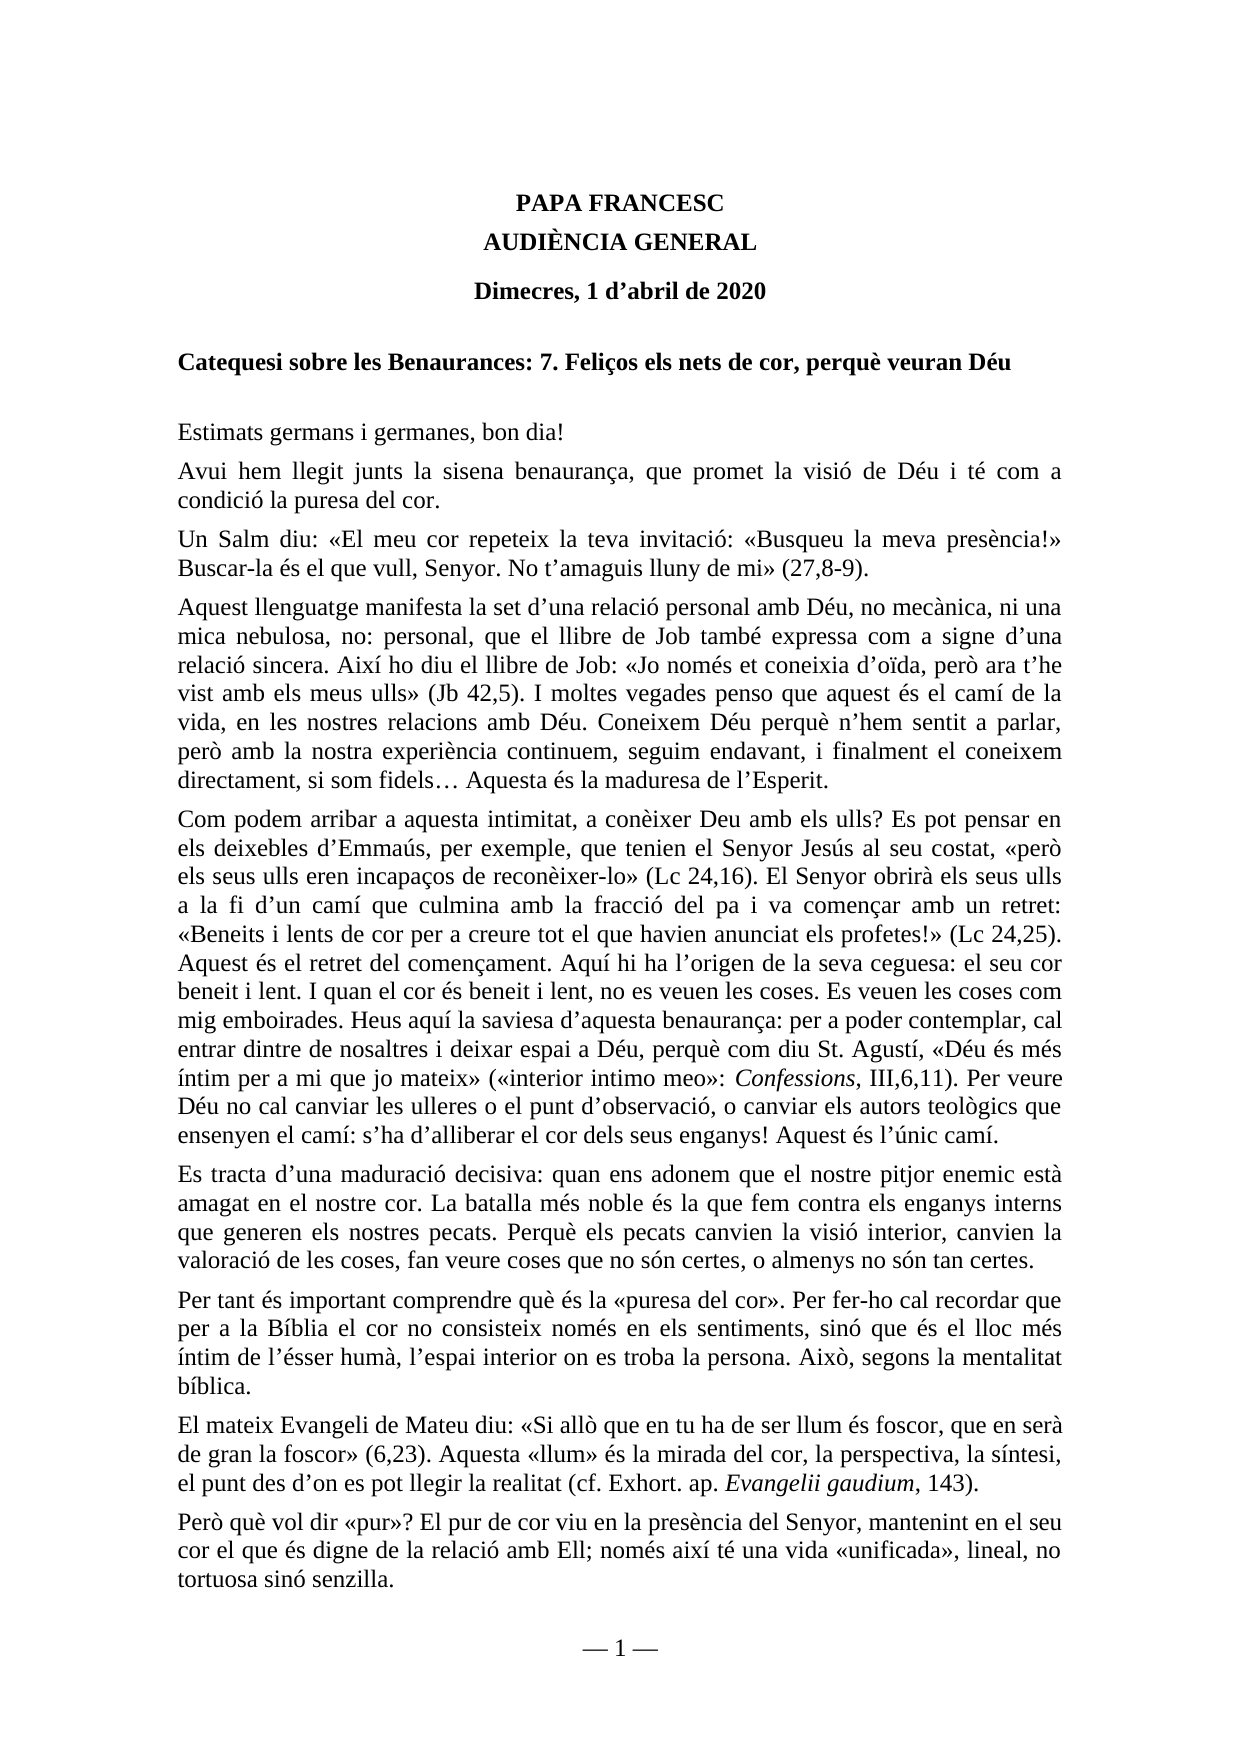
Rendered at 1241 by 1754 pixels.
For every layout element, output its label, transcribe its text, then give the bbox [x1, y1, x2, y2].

text Avui hem llegit junts la sisena benaurança, que promet la visió de Déu i té com a condició la puresa del cor. [177, 456, 1063, 514]
text Estimats germans i germanes, bon dia! [177, 417, 1063, 446]
text Com podem arribar a aquesta intimitat, a conèixer Deu amb els ulls? Es pot pensar en els deixebles d’Emmaús, per exemple, que tenien el Senyor Jesús al seu costat, «però els seus ulls eren incapaços de reconèixer-lo» (Lc 24,16). El Senyor obrirà els seus ulls a la fi d’un camí que culmina amb la fracció del pa i va començar amb un retret: «Beneits i lents de cor per a creure tot el que havien anunciat els profetes!» (Lc 24,25). Aquest és el retret del començament. Aquí hi ha l’origen de la seva ceguesa: el seu cor beneit i lent. I quan el cor és beneit i lent, no es veuen les coses. Es veuen les coses com mig emboirades. Heus aquí la saviesa d’aquesta benaurança: per a poder contemplar, cal entrar dintre de nosaltres i deixar espai a Déu, perquè com diu St. Agustí, «Déu és més íntim per a mi que jo mateix» («interior intimo meo»: Confessions, III,6,11). Per veure Déu no cal canviar les ulleres o el punt d’observació, o canviar els autors teològics que ensenyen el camí: s’ha d’alliberar el cor dels seus enganys! Aquest és l’únic camí. [177, 804, 1063, 1149]
text Per tant és important comprendre què és la «puresa del cor». Per fer-ho cal recordar que per a la Bíblia el cor no consisteix només en els sentiments, sinó que és el lloc més íntim de l’ésser humà, l’espai interior on es troba la persona. Això, segons la mentalitat bíblica. [177, 1285, 1063, 1400]
text Però què vol dir «pur»? El pur de cor viu en la presència del Senyor, mantenint en el seu cor el que és digne de la relació amb Ell; només així té una vida «unificada», lineal, no tortuosa sinó senzilla. [177, 1507, 1063, 1593]
text El mateix Evangeli de Mateu diu: «Si allò que en tu ha de ser llum és foscor, que en serà de gran la foscor» (6,23). Aquesta «llum» és la mirada del cor, la perspectiva, la síntesi, el punt des d’on es pot llegir la realitat (cf. Exhort. ap. Evangelii gaudium, 143). [177, 1410, 1063, 1496]
text Un Salm diu: «El meu cor repeteix la teva invitació: «Busqueu la meva presència!» Buscar-la és el que vull, Senyor. No t’amaguis lluny de mi» (27,8-9). [177, 524, 1063, 582]
text Aquest llenguatge manifesta la set d’una relació personal amb Déu, no mecànica, ni una mica nebulosa, no: personal, que el llibre de Job també expressa com a signe d’una relació sincera. Així ho diu el llibre de Job: «Jo només et coneixia d’oïda, però ara t’he vist amb els meus ulls» (Jb 42,5). I moltes vegades penso que aquest és el camí de la vida, en les nostres relacions amb Déu. Coneixem Déu perquè n’hem sentit a parlar, però amb la nostra experiència continuem, seguim endavant, i finalment el coneixem directament, si som fidels… Aquesta és la maduresa de l’Esperit. [177, 592, 1063, 793]
text Catequesi sobre les Benaurances: 7. Feliços els nets de cor, perquè veuran Déu [177, 347, 1093, 376]
text Es tracta d’una maduració decisiva: quan ens adonem que el nostre pitjor enemic està amagat en el nostre cor. La batalla més noble és la que fem contra els enganys interns que generen els nostres pecats. Perquè els pecats canvien la visió interior, canvien la valoració de les coses, fan veure coses que no són certes, o almenys no són tan certes. [177, 1159, 1063, 1274]
text AUDIÈNCIA GENERAL [177, 227, 1063, 256]
text Dimecres, 1 d’abril de 2020 [177, 276, 1063, 305]
text PAPA FRANCESC [177, 188, 1063, 216]
